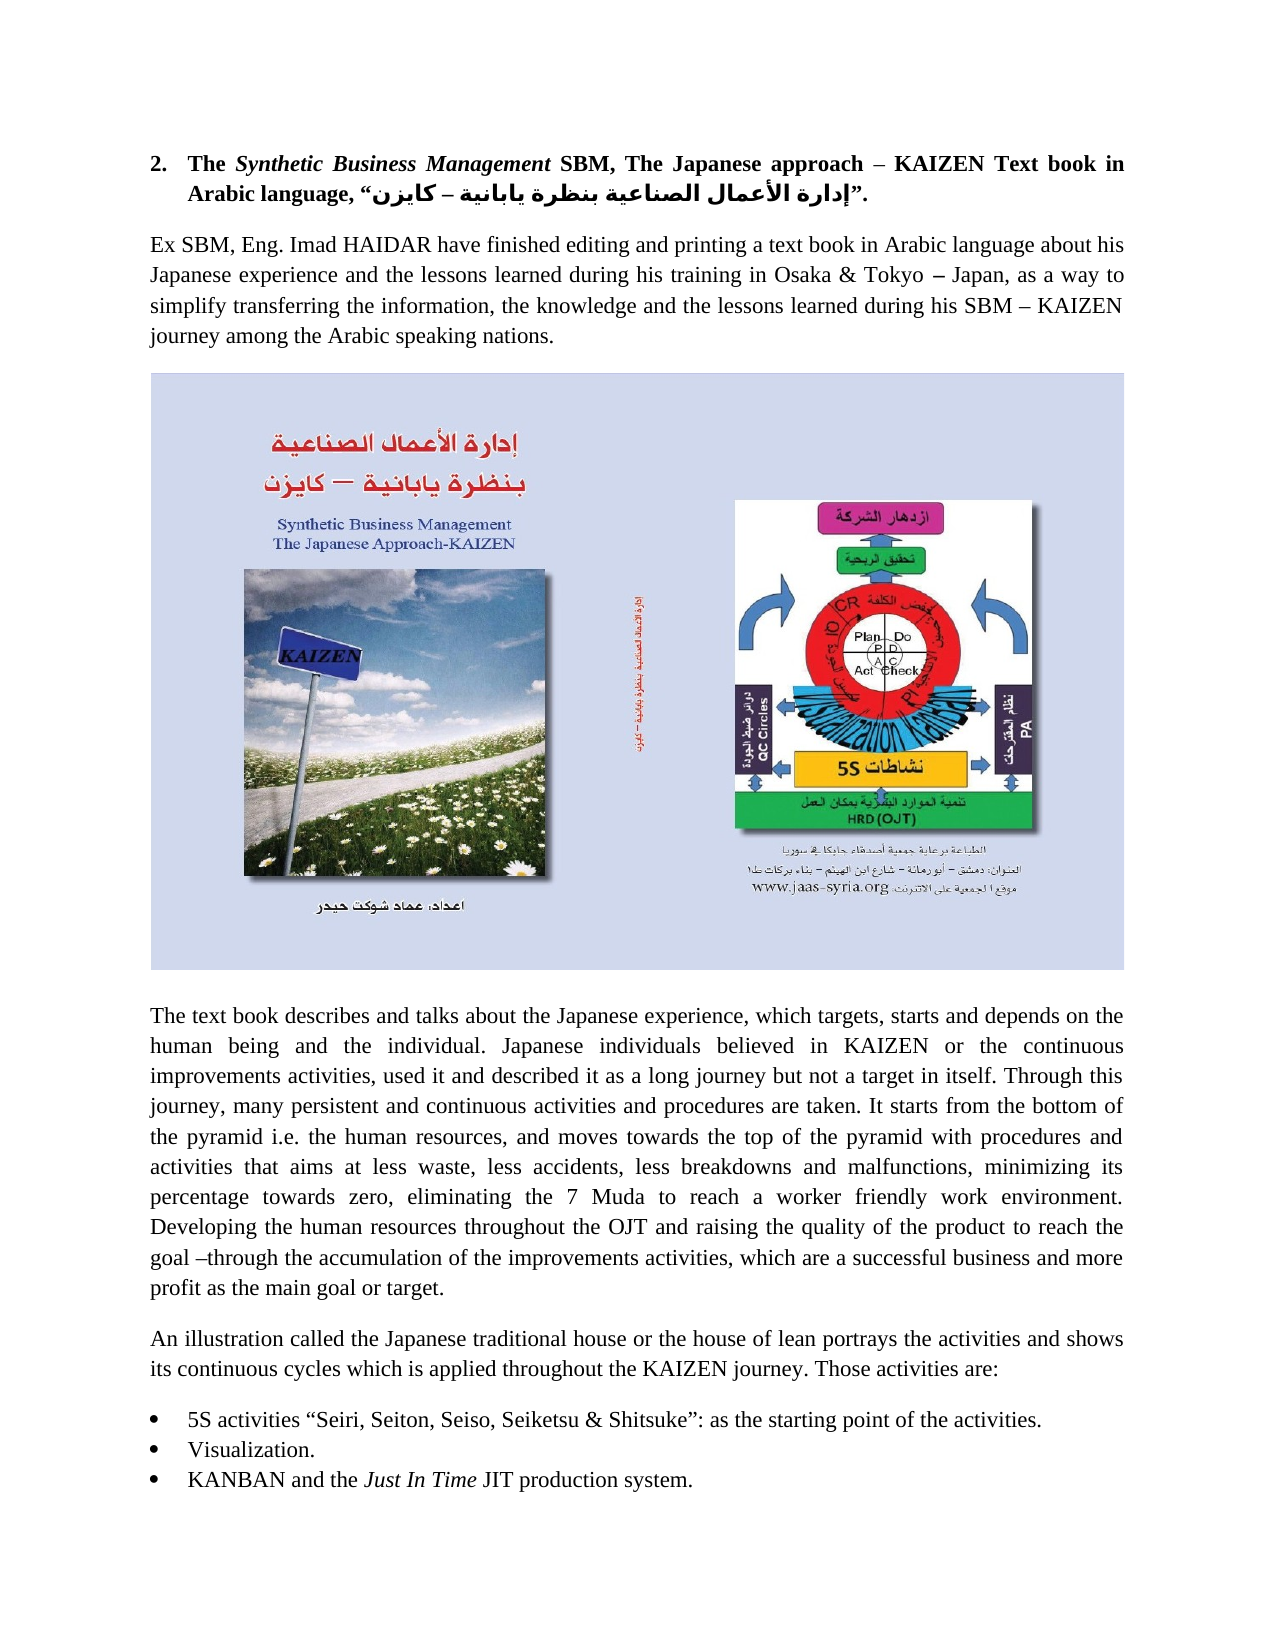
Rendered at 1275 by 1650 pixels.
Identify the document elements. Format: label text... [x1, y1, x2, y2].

list KANBAN and the Just In Time JIT production system. [150, 1467, 1125, 1493]
list Visualization. [150, 1436, 1125, 1463]
picture [151, 373, 1125, 970]
text An illustration called the Japanese traditional house or the house of lean portrays the activities and shows its continuous cycles which is applied throughout the KAIZEN journey. Those activities are: [150, 1325, 1125, 1381]
list The Synthetic Business Management SBM, The Japanese approach – KAIZEN Text book in Arabic language, “إدارة الأعمال الصناعية بنظرة يابانية – كايزن”. [150, 150, 1125, 207]
list 5S activities “Seiri, Seiton, Seiso, Seiketsu & Shitsuke”: as the starting point of the activities. [150, 1406, 1125, 1432]
text Ex SBM, Eng. Imad HAIDAR have finished editing and printing a text book in Arabic language about his Japanese experience and the lessons learned during his training in Osaka & Tokyo – Japan, as a way to simplify transferring the information, the knowledge and the lessons learned during his SBM – KAIZEN journey among the Arabic speaking nations. [150, 231, 1125, 348]
